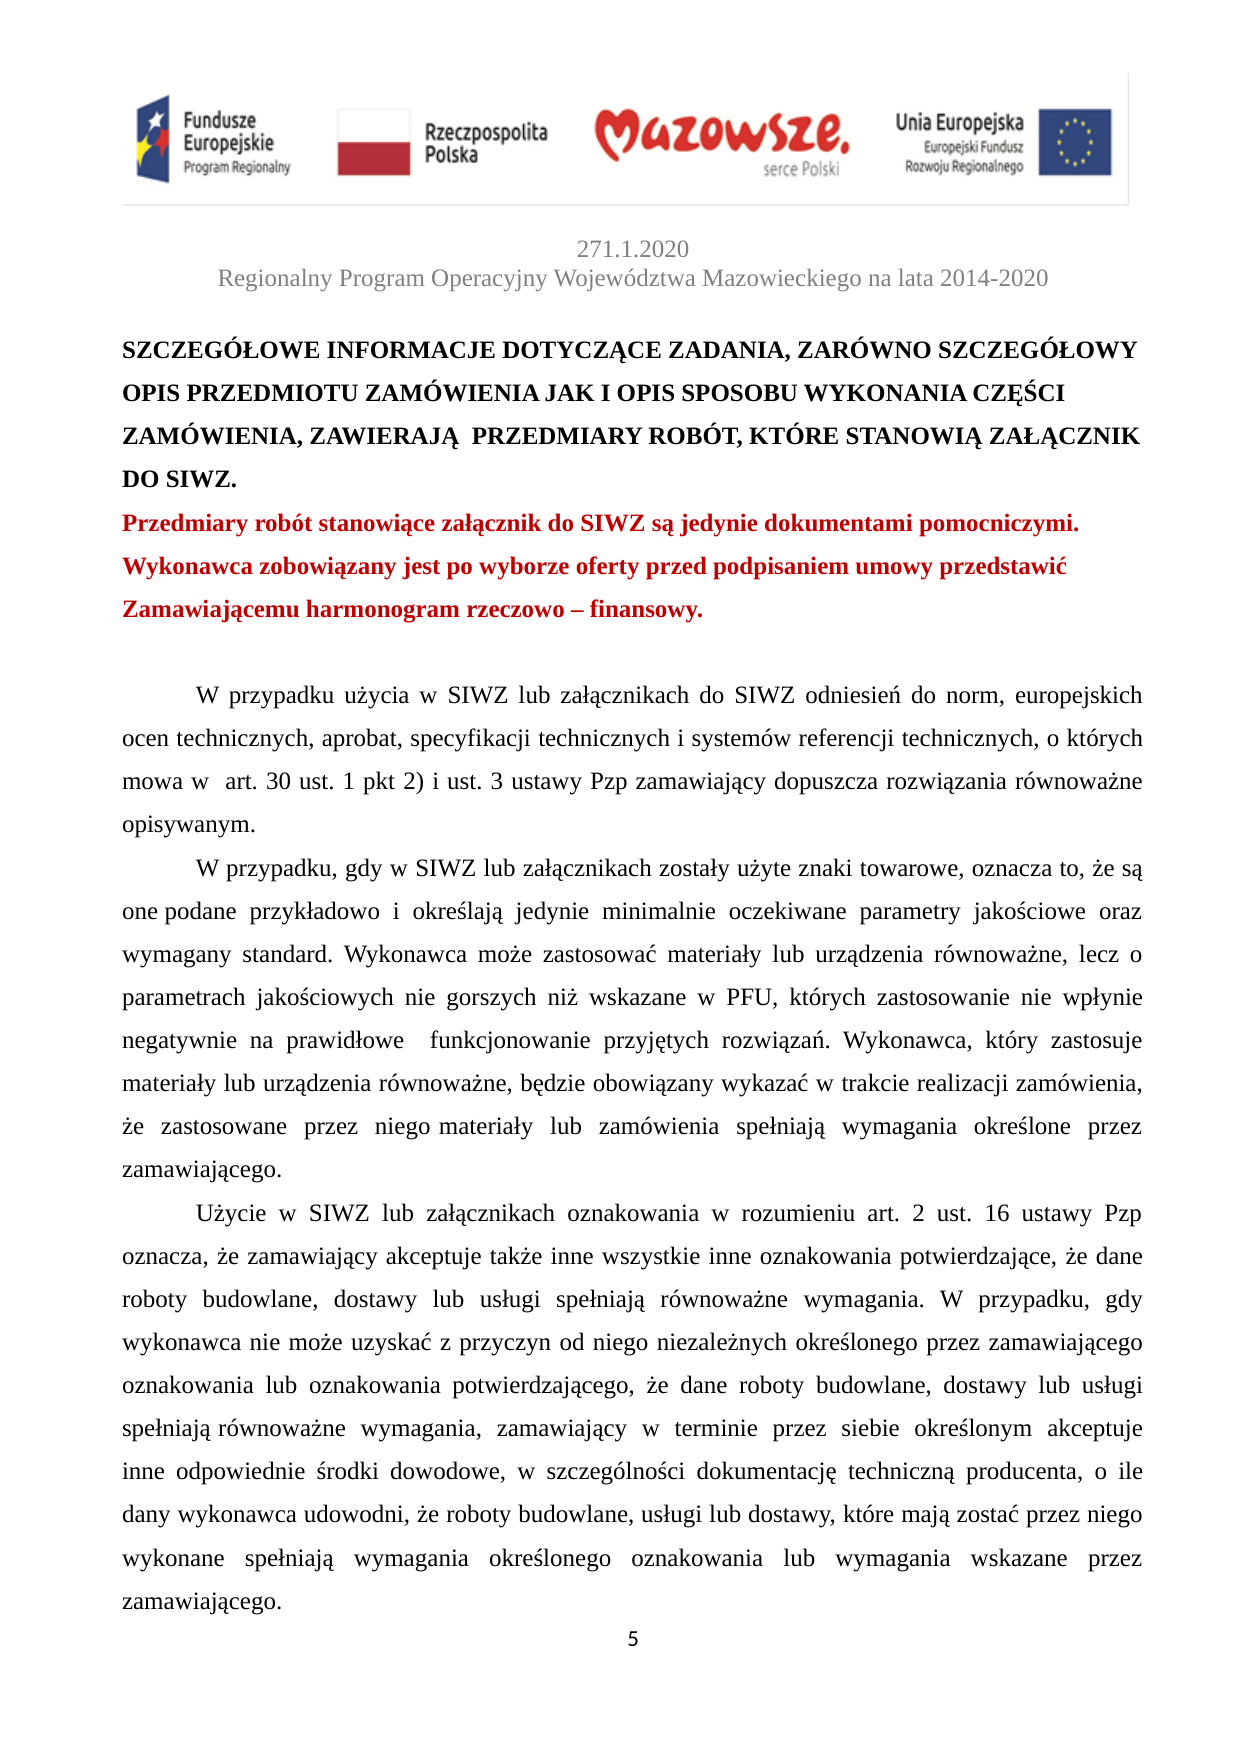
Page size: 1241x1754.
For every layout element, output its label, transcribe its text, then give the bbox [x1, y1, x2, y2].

text Wykonawca zobowiązany jest po wyborze oferty przed podpisaniem umowy przedstawić Zamawiającemu harmonogram rzeczowo – finansowy. [122, 551, 1144, 623]
text SZCZEGÓŁOWE INFORMACJE DOTYCZĄCE ZADANIA, ZARÓWNO SZCZEGÓŁOWY OPIS PRZEDMIOTU ZAMÓWIENIA JAK I OPIS SPOSOBU WYKONANIA CZĘŚCI ZAMÓWIENIA, ZAWIERAJĄ PRZEDMIARY ROBÓT, KTÓRE STANOWIĄ ZAŁĄCZNIK DO SIWZ. [122, 335, 1144, 493]
picture [121, 73, 1130, 207]
text W przypadku użycia w SIWZ lub załącznikach do SIWZ odniesień do norm, europejskich ocen technicznych, aprobat, specyfikacji technicznych i systemów referencji technicznych, o których mowa w art. 30 ust. 1 pkt 2) i ust. 3 ustawy Pzp zamawiający dopuszcza rozwiązania równoważne opisywanym. [122, 680, 1144, 838]
text Użycie w SIWZ lub załącznikach oznakowania w rozumieniu art. 2 ust. 16 ustawy Pzp oznacza, że zamawiający akceptuje także inne wszystkie inne oznakowania potwierdzające, że dane roboty budowlane, dostawy lub usługi spełniają równoważne wymagania. W przypadku, gdy wykonawca nie może uzyskać z przyczyn od niego niezależnych określonego przez zamawiającego oznakowania lub oznakowania potwierdzającego, że dane roboty budowlane, dostawy lub usługi spełniają równoważne wymagania, zamawiający w terminie przez siebie określonym akceptuje inne odpowiednie środki dowodowe, w szczególności dokumentację techniczną producenta, o ile dany wykonawca udowodni, że roboty budowlane, usługi lub dostawy, które mają zostać przez niego wykonane spełniają wymagania określonego oznakowania lub wymagania wskazane przez zamawiającego. [122, 1198, 1144, 1614]
text W przypadku, gdy w SIWZ lub załącznikach zostały użyte znaki towarowe, oznacza to, że są one podane przykładowo i określają jedynie minimalnie oczekiwane parametry jakościowe oraz wymagany standard. Wykonawca może zastosować materiały lub urządzenia równoważne, lecz o parametrach jakościowych nie gorszych niż wskazane w PFU, których zastosowanie nie wpłynie negatywnie na prawidłowe funkcjonowanie przyjętych rozwiązań. Wykonawca, który zastosuje materiały lub urządzenia równoważne, będzie obowiązany wykazać w trakcie realizacji zamówienia, że zastosowane przez niego materiały lub zamówienia spełniają wymagania określone przez zamawiającego. [122, 853, 1144, 1183]
text Przedmiary robót stanowiące załącznik do SIWZ są jedynie dokumentami pomocniczymi. [122, 508, 1144, 536]
